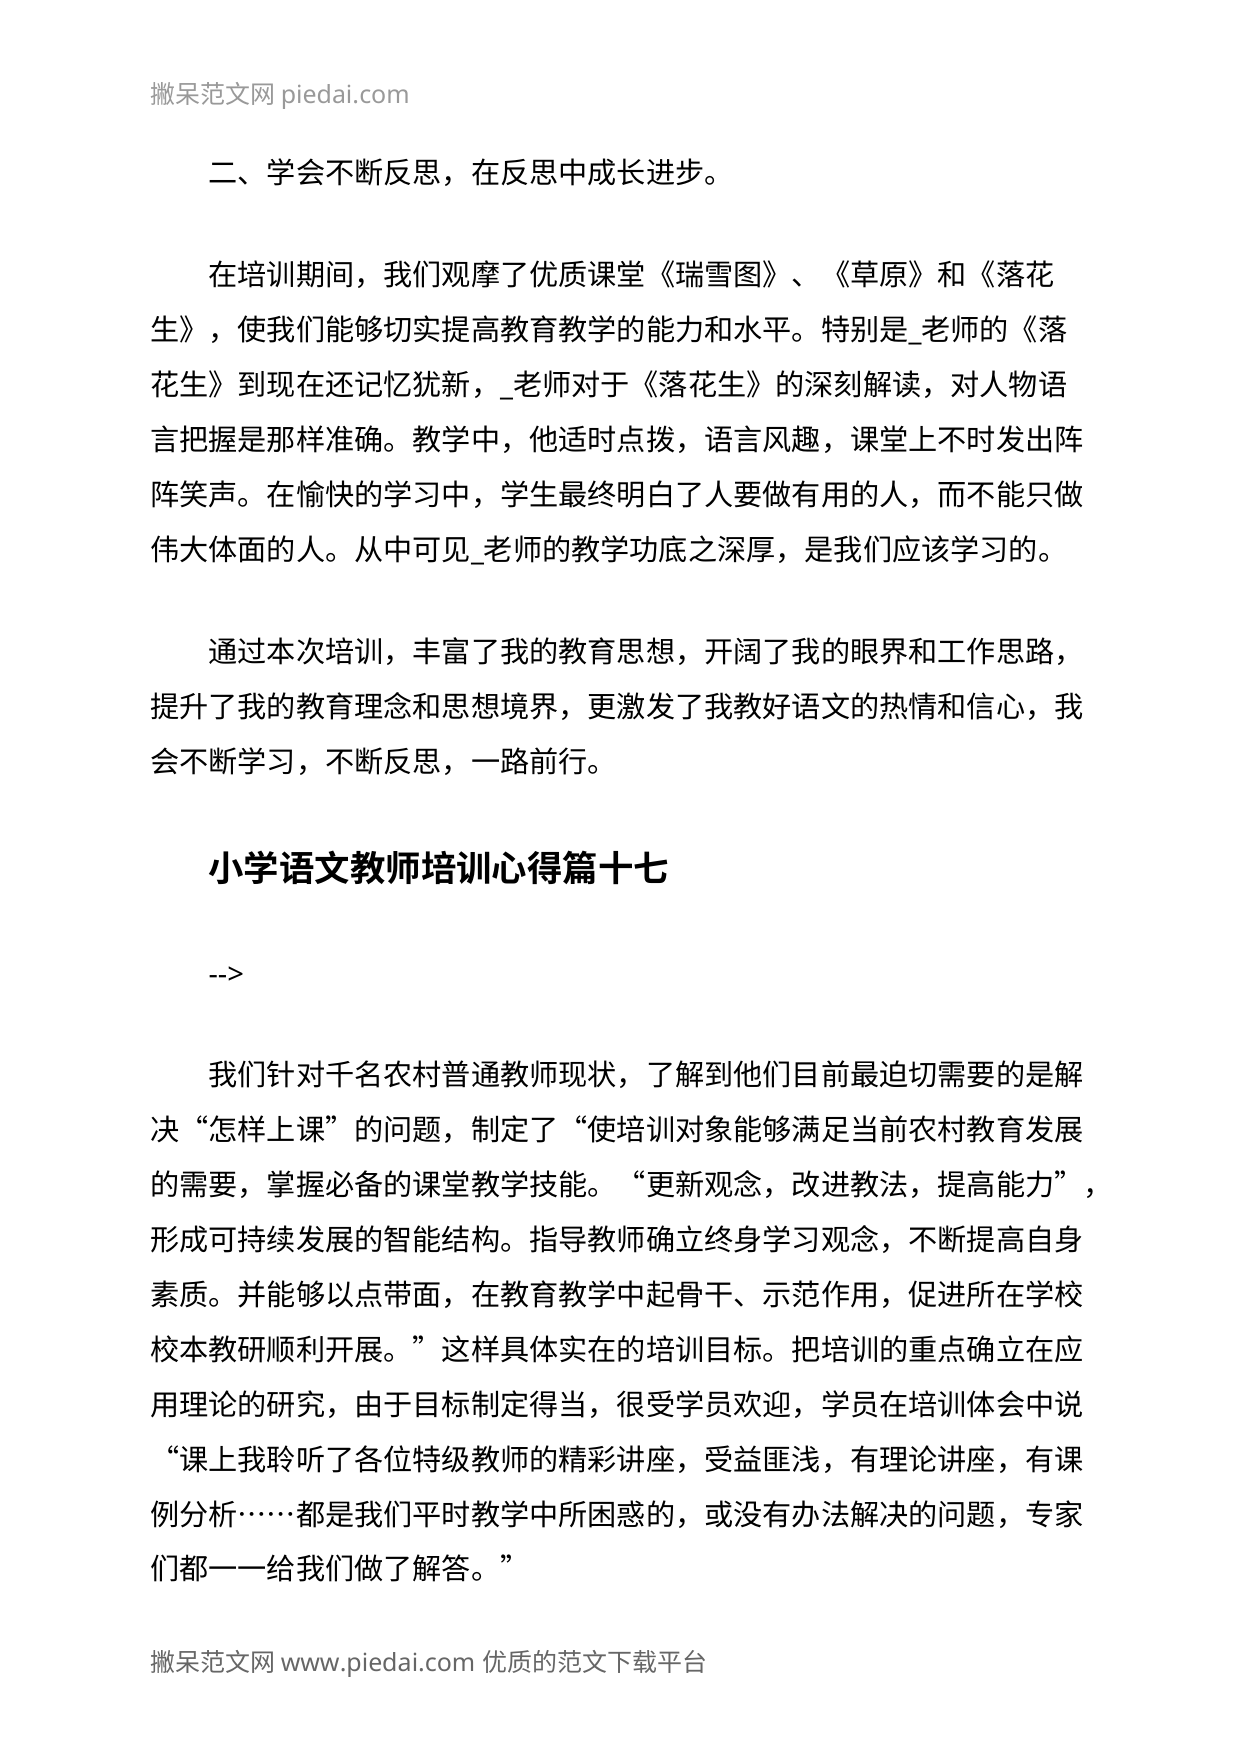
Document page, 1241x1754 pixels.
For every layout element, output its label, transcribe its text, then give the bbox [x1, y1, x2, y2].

text 通过本次培训，丰富了我的教育思想，开阔了我的眼界和工作思路，提升了我的教育理念和思想境界，更激发了我教好语文的热情和信心，我会不断学习，不断反思，一路前行。 [150, 628, 1090, 781]
text 二、学会不断反思，在反思中成长进步。 [150, 150, 1090, 192]
text 在培训期间，我们观摩了优质课堂《瑞雪图》、《草原》和《落花生》，使我们能够切实提高教育教学的能力和水平。特别是_老师的《落花生》到现在还记忆犹新，_老师对于《落花生》的深刻解读，对人物语言把握是那样准确。教学中，他适时点拨，语言风趣，课堂上不时发出阵阵笑声。在愉快的学习中，学生最终明白了人要做有用的人，而不能只做伟大体面的人。从中可见_老师的教学功底之深厚，是我们应该学习的。 [150, 252, 1090, 569]
text 小学语文教师培训心得篇十七 [150, 840, 1090, 891]
text 我们针对千名农村普通教师现状，了解到他们目前最迫切需要的是解决“怎样上课”的问题，制定了“使培训对象能够满足当前农村教育发展的需要，掌握必备的课堂教学技能。“更新观念，改进教法，提高能力”，形成可持续发展的智能结构。指导教师确立终身学习观念，不断提高自身素质。并能够以点带面，在教育教学中起骨干、示范作用，促进所在学校校本教研顺利开展。”这样具体实在的培训目标。把培训的重点确立在应用理论的研究，由于目标制定得当，很受学员欢迎，学员在培训体会中说“课上我聆听了各位特级教师的精彩讲座，受益匪浅，有理论讲座，有课例分析……都是我们平时教学中所困惑的，或没有办法解决的问题，专家们都一一给我们做了解答。” [150, 1052, 1090, 1588]
text --> [150, 953, 1090, 993]
